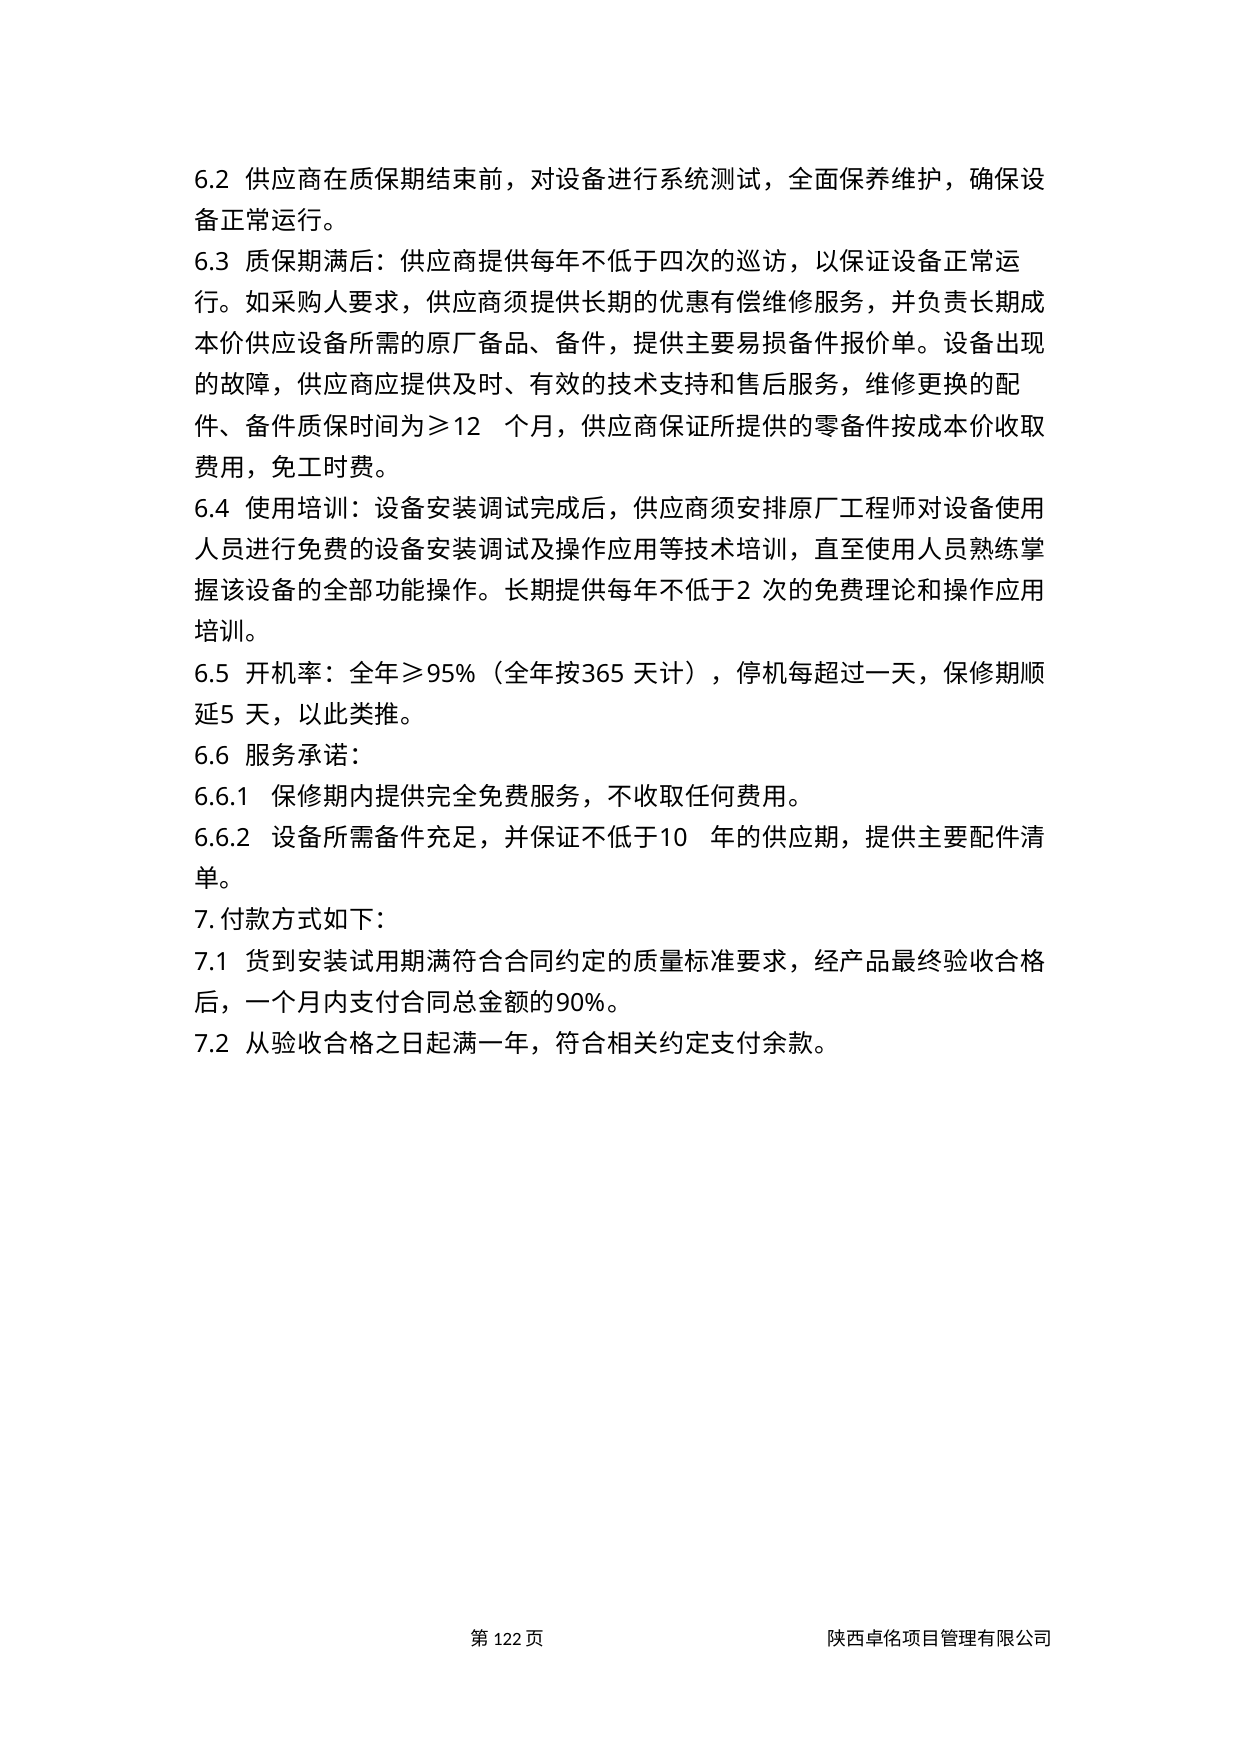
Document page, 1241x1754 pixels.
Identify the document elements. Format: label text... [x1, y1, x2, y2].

list 6.3质保期满后：供应商提供每年不低于四次的巡访，以保证设备正常运行。如采购人要求，供应商须提供长期的优惠有偿维修服务，并负责长期成本价供应设备所需的原厂备品、备件，提供主要易损备件报价单。设备出现的故障，供应商应提供及时、有效的技术支持和售后服务，维修更换的配件、备件质保时间为≥12个月，供应商保证所提供的零备件按成本价收取费用，免工时费。 [194, 239, 1046, 486]
list 6.2供应商在质保期结束前，对设备进行系统测试，全面保养维护，确保设备正常运行。 [194, 157, 1046, 239]
list 6.6.2设备所需备件充足，并保证不低于10年的供应期，提供主要配件清单。 [194, 815, 1046, 897]
list 6.6.1保修期内提供完全免费服务，不收取任何费用。 [194, 774, 1046, 815]
list 7.2从验收合格之日起满一年，符合相关约定支付余款。 [194, 1021, 1046, 1062]
list 6.5开机率：全年≥95%（全年按365天计），停机每超过一天，保修期顺延5天，以此类推。 [194, 651, 1046, 733]
list 6.4使用培训：设备安装调试完成后，供应商须安排原厂工程师对设备使用人员进行免费的设备安装调试及操作应用等技术培训，直至使用人员熟练掌握该设备的全部功能操作。长期提供每年不低于2次的免费理论和操作应用培训。 [194, 486, 1046, 651]
list 7.付款方式如下： [194, 897, 1046, 939]
list 7.1货到安装试用期满符合合同约定的质量标准要求，经产品最终验收合格后，一个月内支付合同总金额的90%。 [194, 939, 1046, 1021]
list 6.6服务承诺： [194, 733, 1046, 774]
